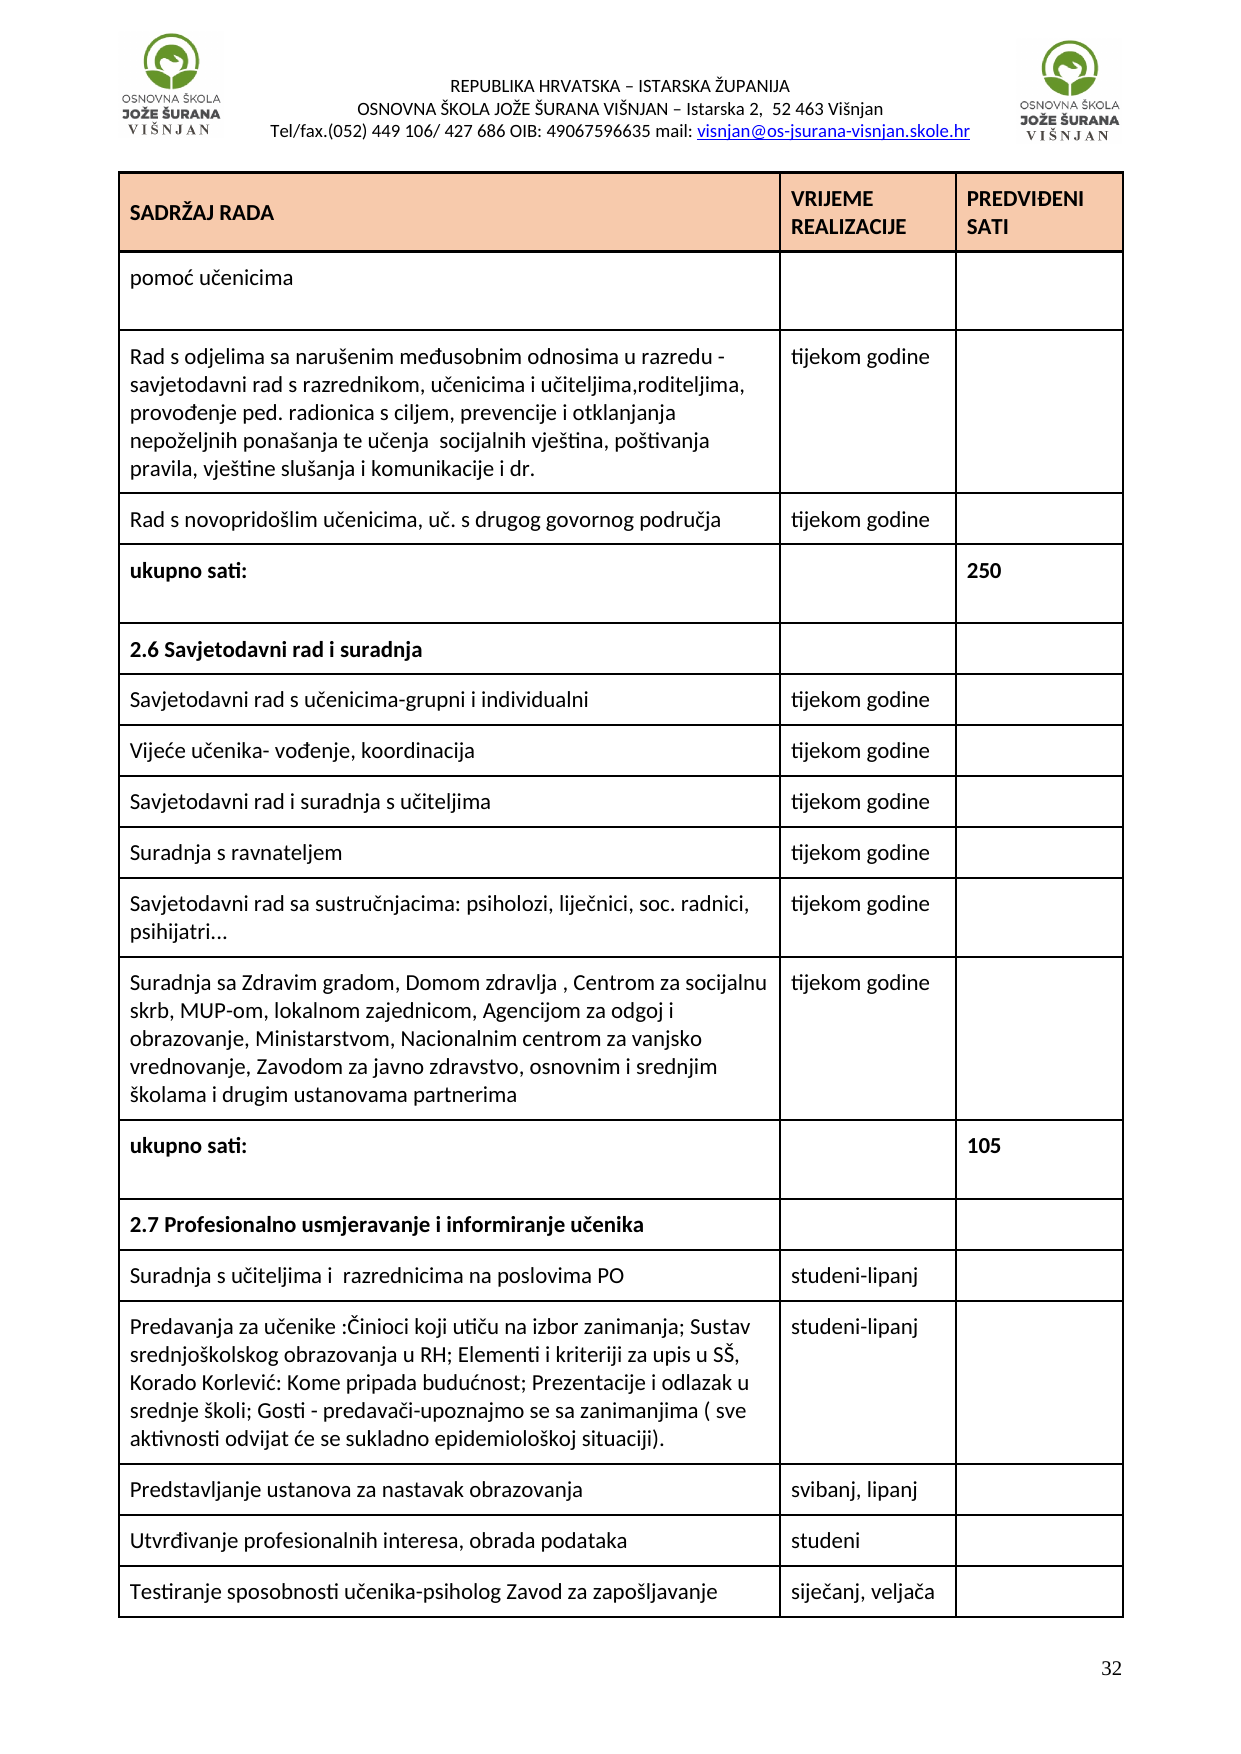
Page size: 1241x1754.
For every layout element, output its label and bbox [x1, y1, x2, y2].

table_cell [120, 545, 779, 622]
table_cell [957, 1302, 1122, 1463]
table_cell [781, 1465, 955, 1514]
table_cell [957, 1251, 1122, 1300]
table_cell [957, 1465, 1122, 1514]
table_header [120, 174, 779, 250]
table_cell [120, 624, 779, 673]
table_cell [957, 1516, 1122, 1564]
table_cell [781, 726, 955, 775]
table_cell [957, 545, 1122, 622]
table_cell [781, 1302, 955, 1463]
picture [118, 31, 224, 138]
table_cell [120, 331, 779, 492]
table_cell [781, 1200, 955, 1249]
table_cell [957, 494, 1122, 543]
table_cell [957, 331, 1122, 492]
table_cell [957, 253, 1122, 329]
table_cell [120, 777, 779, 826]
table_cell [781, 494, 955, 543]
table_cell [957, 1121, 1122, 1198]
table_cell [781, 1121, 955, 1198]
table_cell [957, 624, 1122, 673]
picture [1016, 38, 1123, 144]
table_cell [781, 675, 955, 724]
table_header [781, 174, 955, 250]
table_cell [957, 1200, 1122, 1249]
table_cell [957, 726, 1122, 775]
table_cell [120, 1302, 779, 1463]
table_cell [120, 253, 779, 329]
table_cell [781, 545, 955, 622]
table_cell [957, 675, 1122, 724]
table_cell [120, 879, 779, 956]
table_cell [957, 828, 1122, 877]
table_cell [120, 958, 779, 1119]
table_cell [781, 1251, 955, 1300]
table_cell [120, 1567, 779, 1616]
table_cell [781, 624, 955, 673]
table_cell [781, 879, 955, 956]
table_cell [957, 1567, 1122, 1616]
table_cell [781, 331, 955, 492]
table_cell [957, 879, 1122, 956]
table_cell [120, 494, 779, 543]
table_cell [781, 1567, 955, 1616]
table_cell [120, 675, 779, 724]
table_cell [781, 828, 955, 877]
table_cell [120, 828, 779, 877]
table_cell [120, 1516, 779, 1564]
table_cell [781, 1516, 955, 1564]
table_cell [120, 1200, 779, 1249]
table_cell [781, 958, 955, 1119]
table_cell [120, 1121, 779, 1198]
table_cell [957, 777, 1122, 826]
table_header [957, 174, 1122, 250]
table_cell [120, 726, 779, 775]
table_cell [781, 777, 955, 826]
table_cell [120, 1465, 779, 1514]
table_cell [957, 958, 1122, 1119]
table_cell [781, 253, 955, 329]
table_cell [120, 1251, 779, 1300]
